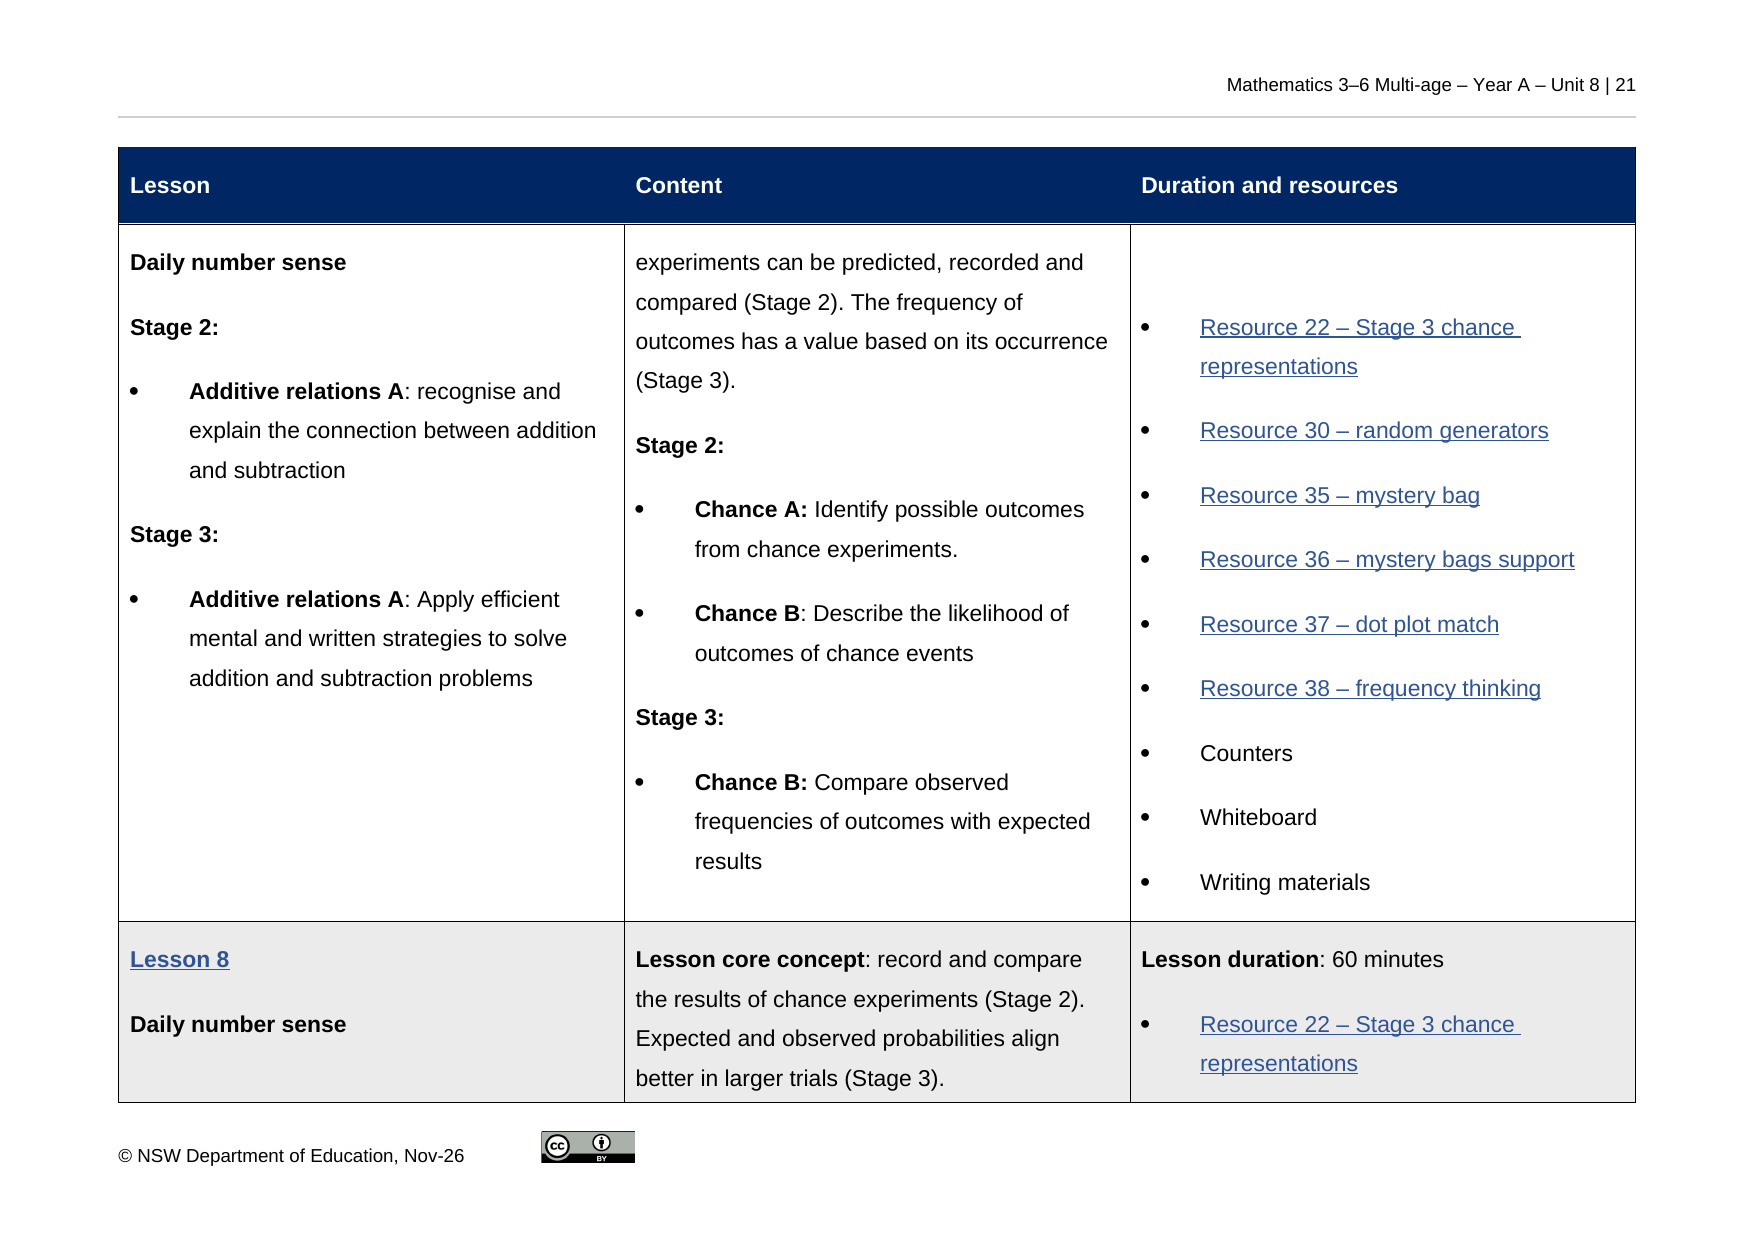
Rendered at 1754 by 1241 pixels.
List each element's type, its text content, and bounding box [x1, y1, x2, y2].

table_header Content [624, 147, 1130, 223]
table_cell Lesson 8 Daily number sense teacher-identified task based on student needs [119, 922, 624, 1102]
table_header Duration and resources [1130, 147, 1635, 223]
table_header Lesson [119, 147, 624, 223]
picture [541, 1131, 635, 1163]
